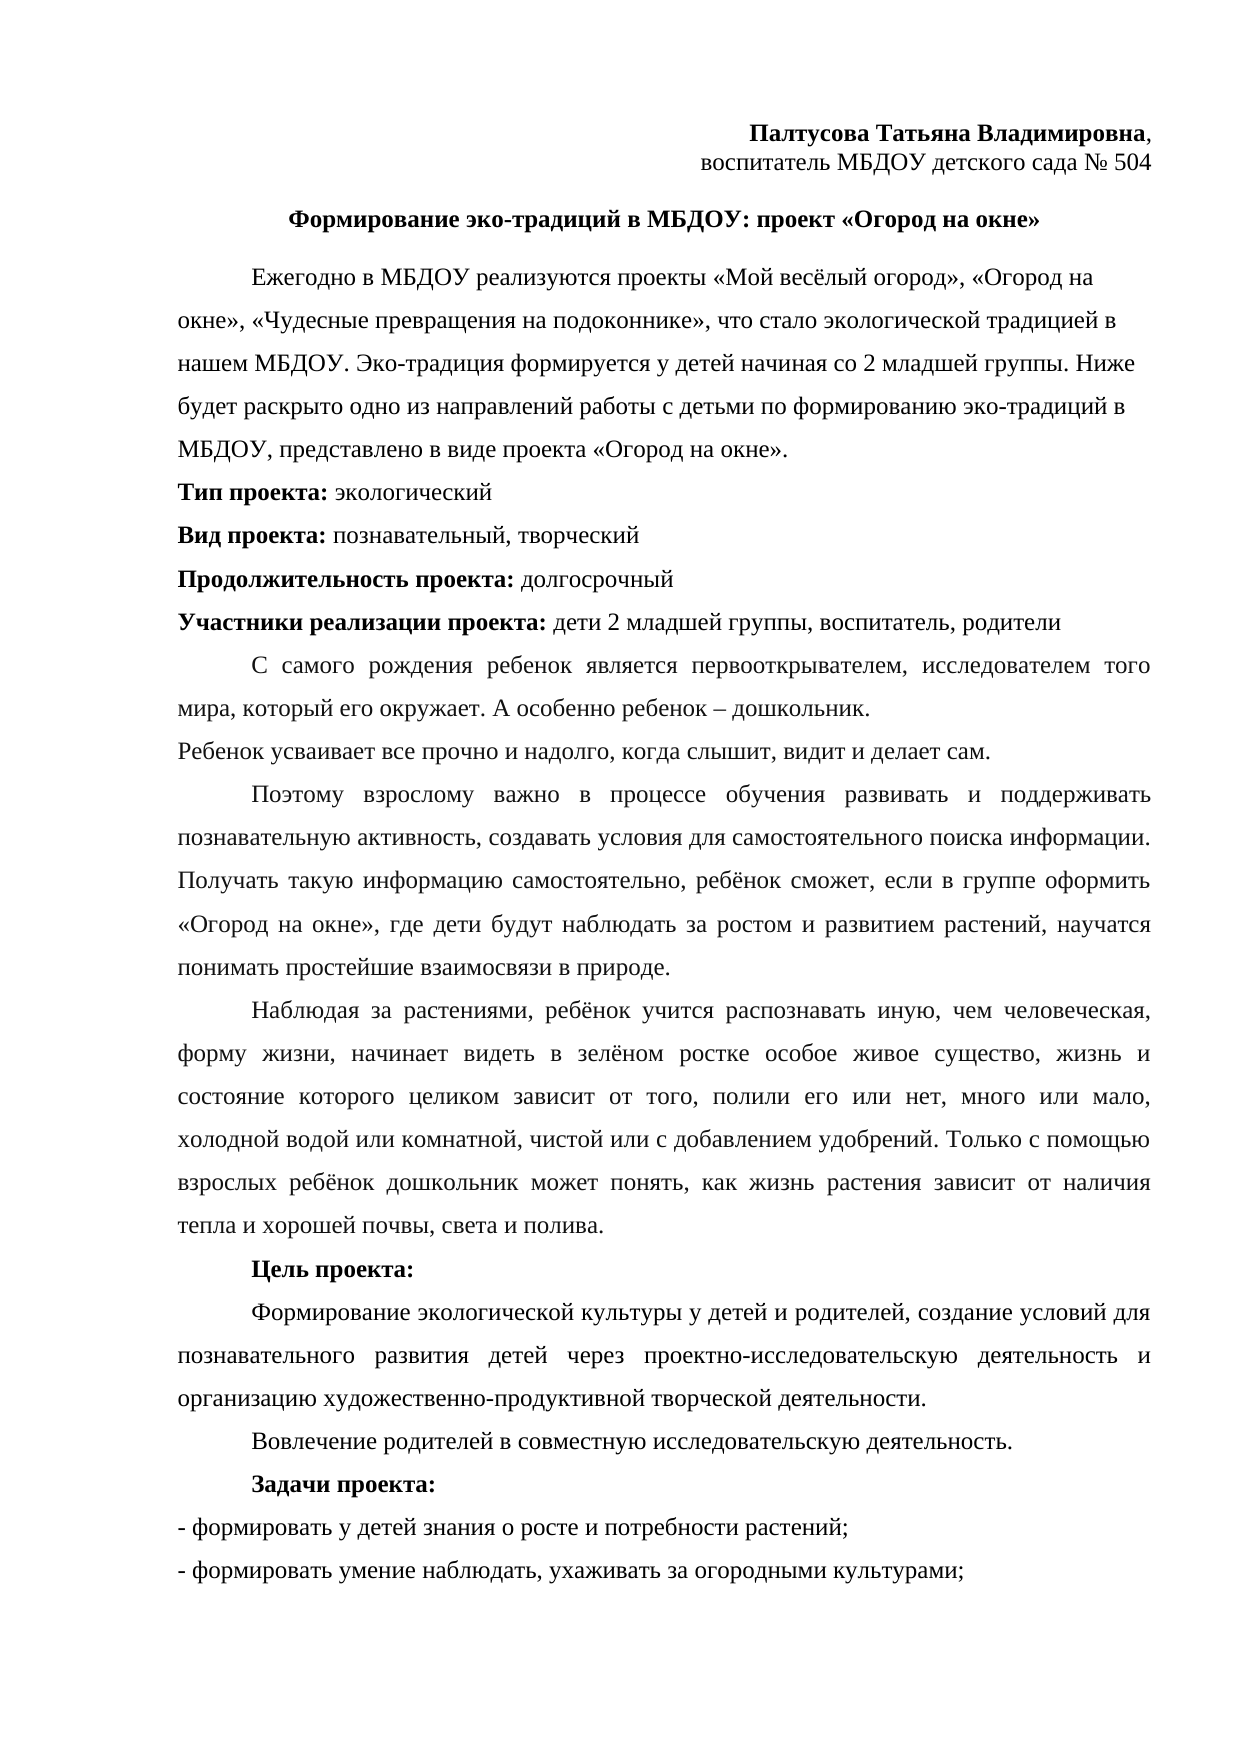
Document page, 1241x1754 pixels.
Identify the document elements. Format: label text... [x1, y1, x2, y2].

text воспитатель МБДОУ детского сада № 504 [177, 147, 1152, 176]
text - формировать у детей знания о росте и потребности растений; [177, 1512, 1152, 1541]
text Тип проекта: экологический [177, 477, 1152, 506]
text Вовлечение родителей в совместную исследовательскую деятельность. [251, 1426, 1152, 1455]
text С самого рождения ребенок является первооткрывателем, исследователем того мира, который его окружает. А особенно ребенок – дошкольник. [177, 650, 1152, 722]
text Ежегодно в МБДОУ реализуются проекты «Мой весёлый огород», «Огород на окне», «Чудесные превращения на подоконнике», что стало экологической традицией в нашем МБДОУ. Эко-традиция формируется у детей начиная со 2 младшей группы. Ниже будет раскрыто одно из направлений работы с детьми по формированию эко-традиций в МБДОУ, представлено в виде проекта «Огород на окне». [177, 262, 1152, 463]
text Формирование эко-традиций в МБДОУ: проект «Огород на окне» [177, 204, 1152, 233]
text Задачи проекта: [251, 1469, 1152, 1498]
text - формировать умение наблюдать, ухаживать за огородными культурами; [177, 1556, 1152, 1584]
text Цель проекта: [177, 1254, 1152, 1282]
text Наблюдая за растениями, ребёнок учится распознавать иную, чем человеческая, форму жизни, начинает видеть в зелёном ростке особое живое существо, жизнь и состояние которого целиком зависит от того, полили его или нет, много или мало, холодной водой или комнатной, чистой или с добавлением удобрений. Только с помощью взрослых ребёнок дошкольник может понять, как жизнь растения зависит от наличия тепла и хорошей почвы, света и полива. [177, 995, 1152, 1239]
text Вид проекта: познавательный, творческий [177, 521, 1152, 549]
text Участники реализации проекта: дети 2 младшей группы, воспитатель, родители [177, 607, 1152, 636]
text Ребенок усваивает все прочно и надолго, когда слышит, видит и делает сам. [177, 736, 1152, 765]
text Продолжительность проекта: долгосрочный [177, 564, 1152, 592]
text Палтусова Татьяна Владимировна, [177, 118, 1152, 147]
text Поэтому взрослому важно в процессе обучения развивать и поддерживать познавательную активность, создавать условия для самостоятельного поиска информации. Получать такую информацию самостоятельно, ребёнок сможет, если в группе оформить «Огород на окне», где дети будут наблюдать за ростом и развитием растений, научатся понимать простейшие взаимосвязи в природе. [177, 779, 1152, 981]
text Формирование экологической культуры у детей и родителей, создание условий для познавательного развития детей через проектно-исследовательскую деятельность и организацию художественно-продуктивной творческой деятельности. [177, 1297, 1152, 1412]
